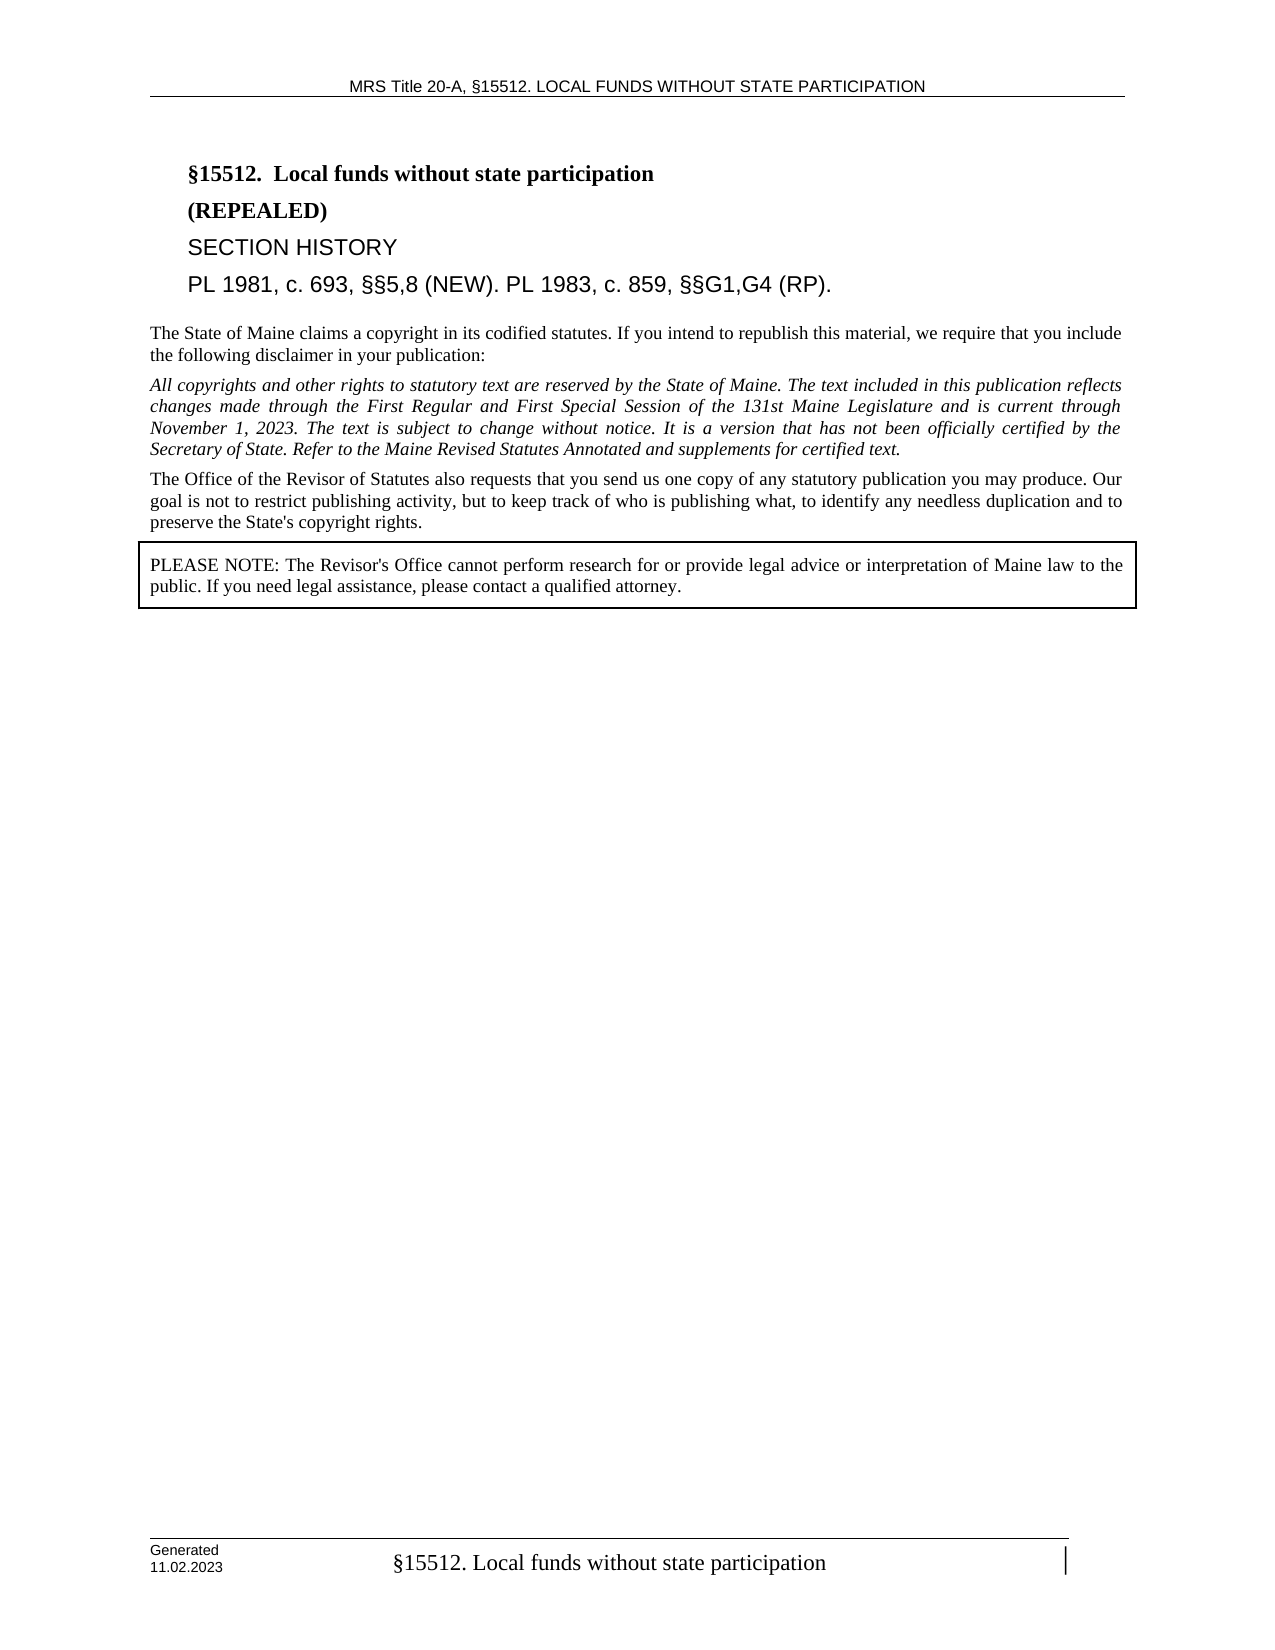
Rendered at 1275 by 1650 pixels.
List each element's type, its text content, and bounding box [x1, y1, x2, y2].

text SECTION HISTORY [187, 234, 1125, 260]
text The State of Maine claims a copyright in its codified statutes. If you intend to republish this material, we require that you include the following disclaimer in your publication: [150, 322, 1125, 365]
text PLEASE NOTE: The Revisor's Office cannot perform research for or provide legal advice or interpretation of Maine law to the public. If you need legal assistance, please contact a qualified attorney. [140, 543, 1135, 607]
text §15512. Local funds without state participation [187, 160, 1125, 187]
text PL 1981, c. 693, §§5,8 (NEW). PL 1983, c. 859, §§G1,G4 (RP). [187, 271, 1125, 297]
text (REPEALED) [187, 197, 1125, 223]
text All copyrights and other rights to statutory text are reserved by the State of Maine. The text included in this publication reflects changes made through the First Regular and First Special Session of the 131st Maine Legislature and is current through November 1, 2023 . The text is subject to change without notice. It is a version that has not been officially certified by the Secretary of State. Refer to the Maine Revised Statutes Annotated and supplements for certified text. [150, 373, 1125, 460]
text The Office of the Revisor of Statutes also requests that you send us one copy of any statutory publication you may produce. Our goal is not to restrict publishing activity, but to keep track of who is publishing what, to identify any needless duplication and to preserve the State's copyright rights. [150, 468, 1125, 533]
